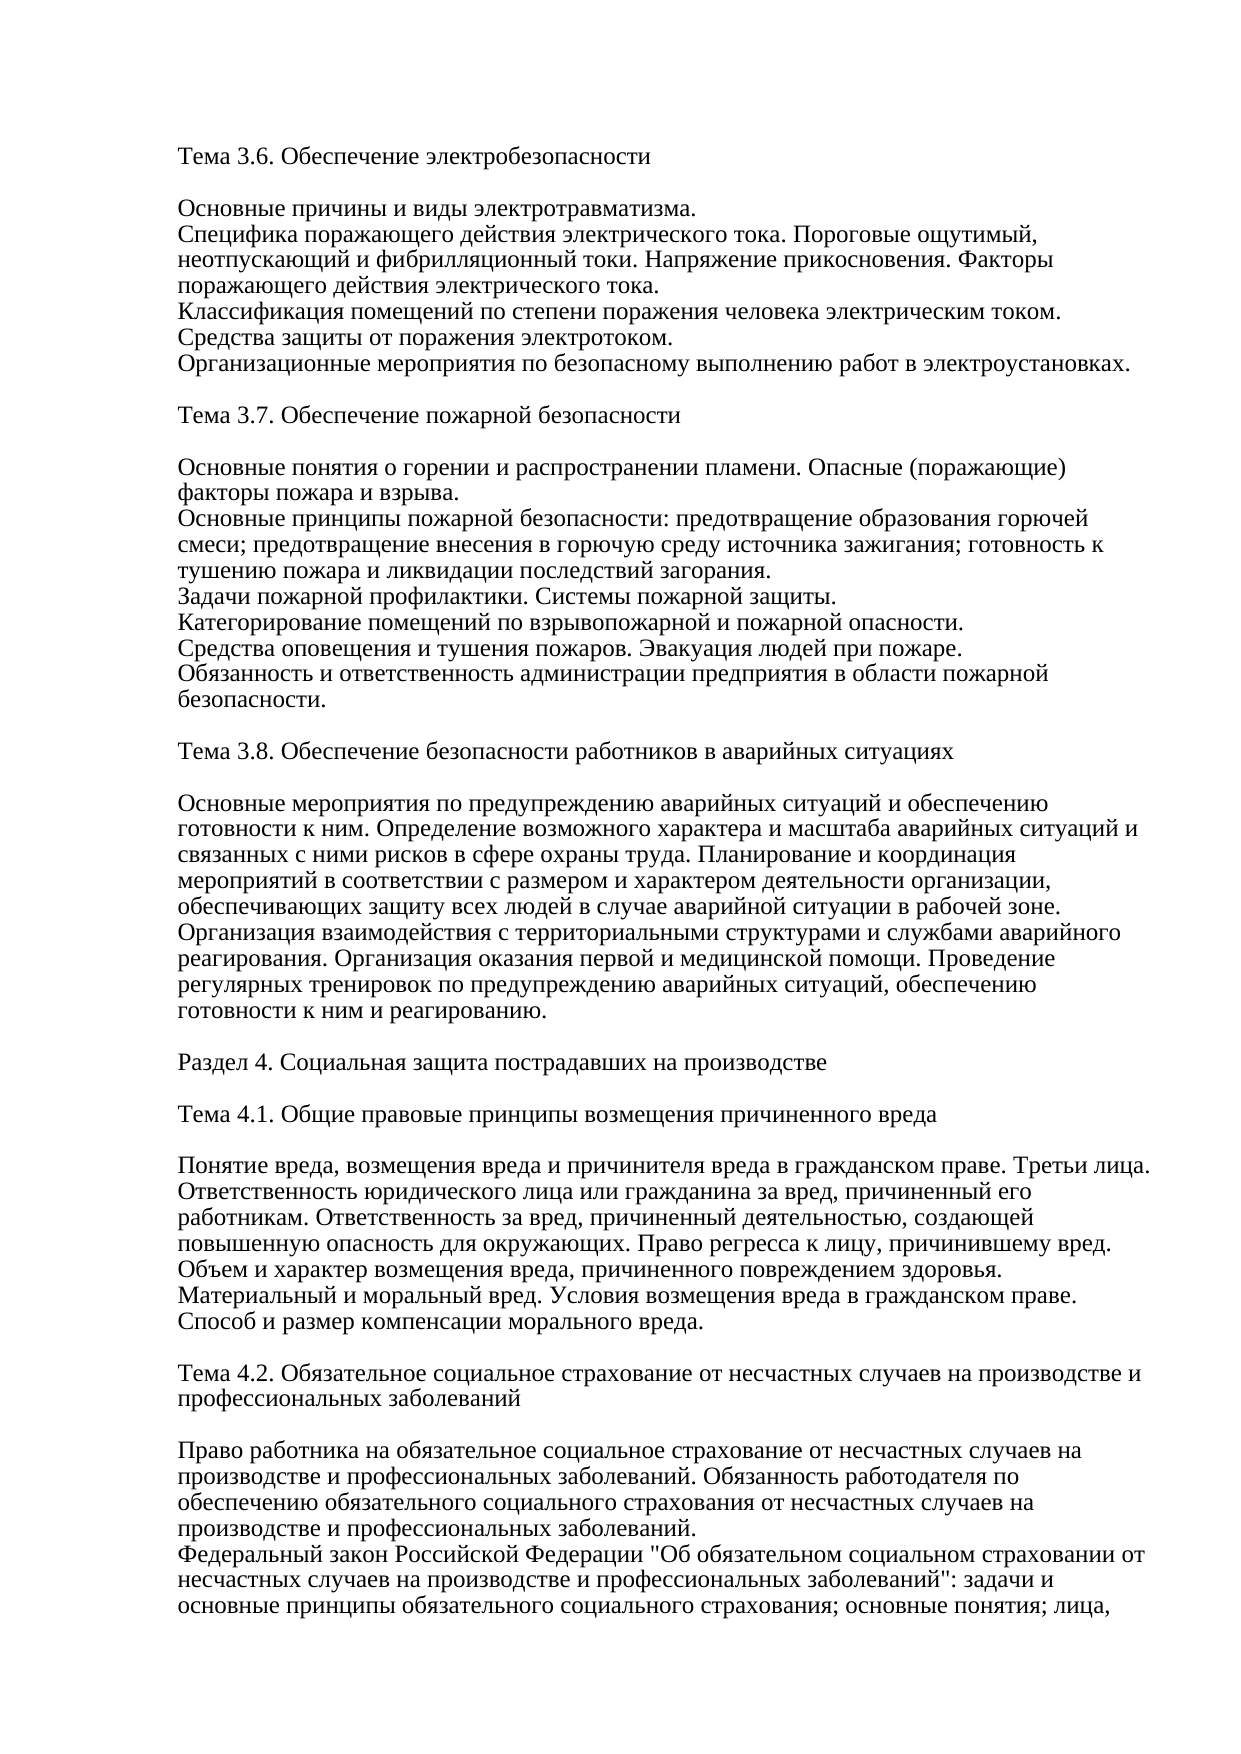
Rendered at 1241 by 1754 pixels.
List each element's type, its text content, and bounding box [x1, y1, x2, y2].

text Средства оповещения и тушения пожаров. Эвакуация людей при пожаре. [177, 635, 1152, 661]
text Обязанность и ответственность администрации предприятия в области пожарной безопасности. [177, 661, 1152, 713]
text Тема 3.6. Обеспечение электробезопасности [177, 144, 1152, 170]
text Основные мероприятия по предупреждению аварийных ситуаций и обеспечению готовности к ним. Определение возможного характера и масштаба аварийных ситуаций и связанных с ними рисков в сфере охраны труда. Планирование и координация мероприятий в соответствии с размером и характером деятельности организации, обеспечивающих защиту всех людей в случае аварийной ситуации в рабочей зоне. Организация взаимодействия с территориальными структурами и службами аварийного реагирования. Организация оказания первой и медицинской помощи. Проведение регулярных тренировок по предупреждению аварийных ситуаций, обеспечению готовности к ним и реагированию. [177, 791, 1152, 1024]
text Тема 3.8. Обеспечение безопасности работников в аварийных ситуациях [177, 739, 1152, 765]
text Тема 4.1. Общие правовые принципы возмещения причиненного вреда [177, 1101, 1152, 1127]
text Тема 4.2. Обязательное социальное страхование от несчастных случаев на производстве и профессиональных заболеваний [177, 1360, 1152, 1412]
text Тема 3.7. Обеспечение пожарной безопасности [177, 403, 1152, 428]
text Раздел 4. Социальная защита пострадавших на производстве [177, 1050, 1152, 1076]
text Классификация помещений по степени поражения человека электрическим током. Средства защиты от поражения электротоком. [177, 299, 1152, 351]
text Основные причины и виды электротравматизма. [177, 196, 1152, 221]
text Основные принципы пожарной безопасности: предотвращение образования горючей смеси; предотвращение внесения в горючую среду источника зажигания; готовность к тушению пожара и ликвидации последствий загорания. [177, 506, 1152, 584]
text Основные понятия о горении и распространении пламени. Опасные (поражающие) факторы пожара и взрыва. [177, 454, 1152, 506]
text Организационные мероприятия по безопасному выполнению работ в электроустановках. [177, 351, 1152, 377]
text Специфика поражающего действия электрического тока. Пороговые ощутимый, неотпускающий и фибрилляционный токи. Напряжение прикосновения. Факторы поражающего действия электрического тока. [177, 221, 1152, 299]
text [177, 1542, 1152, 1619]
text Право работника на обязательное социальное страхование от несчастных случаев на производстве и профессиональных заболеваний. Обязанность работодателя по обеспечению обязательного социального страхования от несчастных случаев на производстве и профессиональных заболеваний. [177, 1438, 1152, 1542]
text Категорирование помещений по взрывопожарной и пожарной опасности. [177, 609, 1152, 635]
text Понятие вреда, возмещения вреда и причинителя вреда в гражданском праве. Третьи лица. Ответственность юридического лица или гражданина за вред, причиненный его работникам. Ответственность за вред, причиненный деятельностью, создающей повышенную опасность для окружающих. Право регресса к лицу, причинившему вред. Объем и характер возмещения вреда, причиненного повреждением здоровья. Материальный и моральный вред. Условия возмещения вреда в гражданском праве. Способ и размер компенсации морального вреда. [177, 1153, 1152, 1334]
text Задачи пожарной профилактики. Системы пожарной защиты. [177, 584, 1152, 609]
